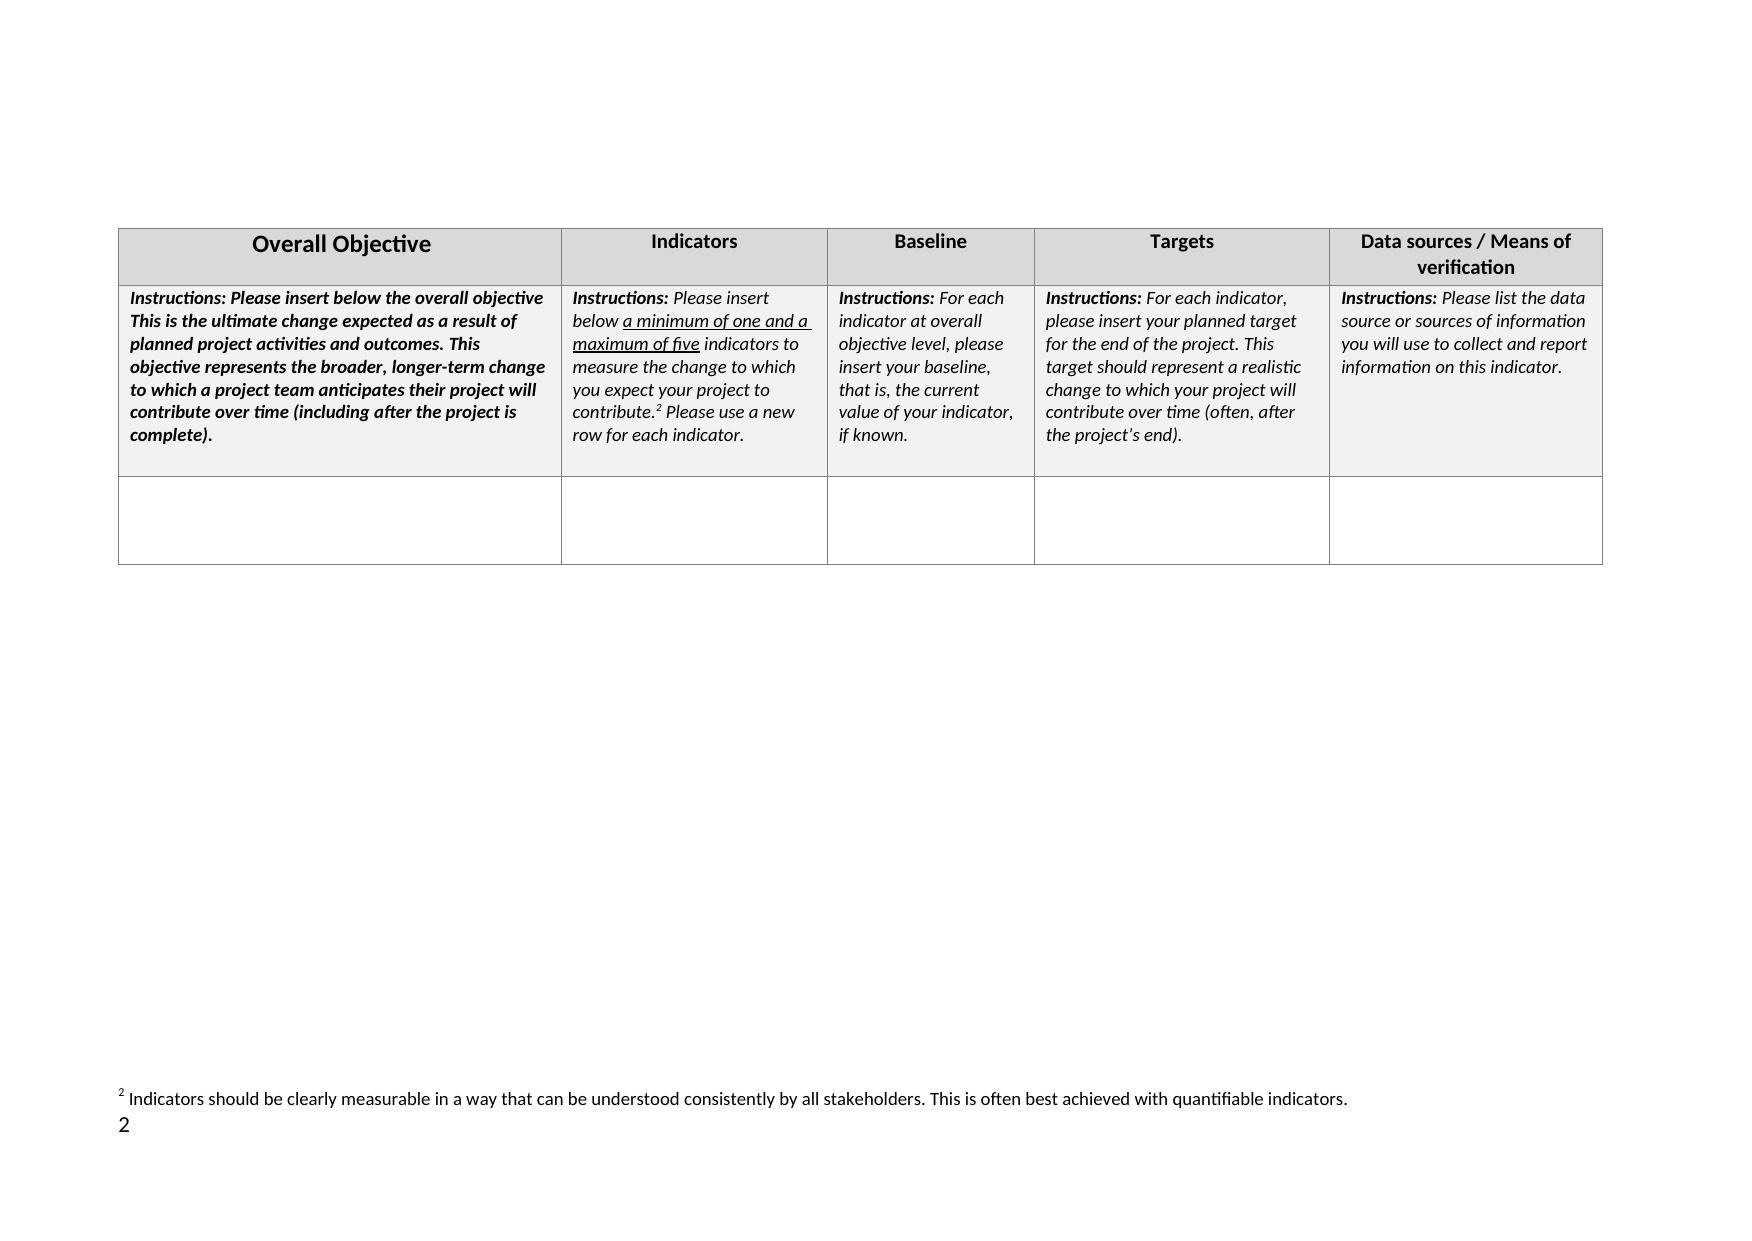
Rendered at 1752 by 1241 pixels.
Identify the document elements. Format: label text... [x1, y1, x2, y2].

table_cell Instructions: For each indicator at overall objective level, please insert your baseline, that is, the current value of your indicator, if known. [828, 286, 1034, 476]
table_cell Instructions: Please list the data source or sources of information you will use to collect and report information on this indicator. [1330, 286, 1602, 476]
table_cell [562, 477, 827, 564]
table_cell [828, 477, 1034, 564]
table_header Overall Objective [119, 229, 561, 285]
table_cell Instructions: For each indicator, please insert your planned target for the end of the project. This target should represent a realistic change to which your project will contribute over time (often, after the project’s end). [1035, 286, 1329, 476]
table_header Indicators [562, 229, 827, 285]
table_header Data sources / Means of verification [1330, 229, 1602, 285]
table_header Targets [1035, 229, 1329, 285]
table_cell [1035, 477, 1329, 564]
table_cell Instructions: Please insert below a minimum of one and a maximum of five indicators to measure the change to which you expect your project to contribute. Please use a new row for each indicator. [562, 286, 827, 476]
table_cell Instructions: Please insert below the overall objective This is the ultimate change expected as a result of planned project activities and outcomes. This objective represents the broader, longer-term change to which a project team anticipates their project will contribute over time (including after the project is complete). [119, 286, 561, 476]
table_cell [1330, 477, 1602, 564]
table_header Baseline [828, 229, 1034, 285]
table_cell [119, 477, 561, 564]
